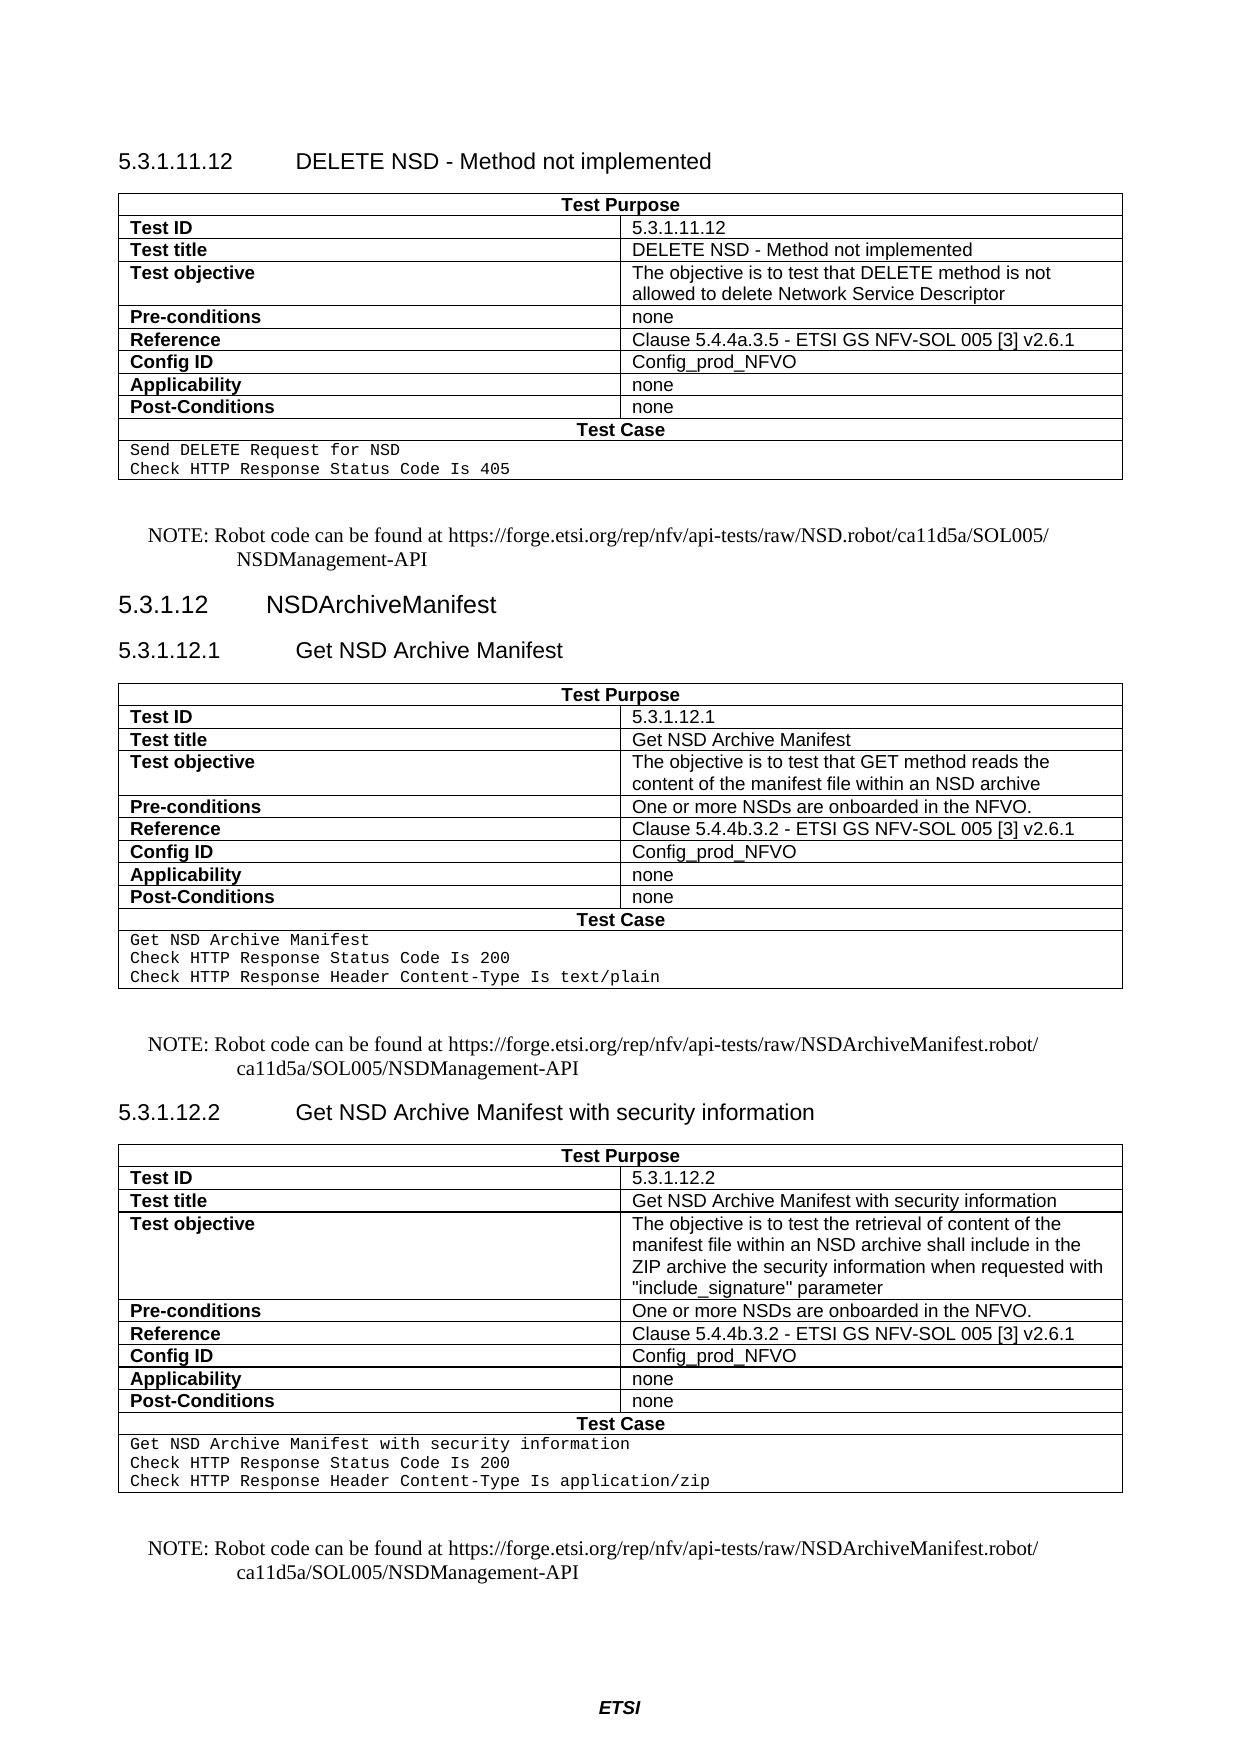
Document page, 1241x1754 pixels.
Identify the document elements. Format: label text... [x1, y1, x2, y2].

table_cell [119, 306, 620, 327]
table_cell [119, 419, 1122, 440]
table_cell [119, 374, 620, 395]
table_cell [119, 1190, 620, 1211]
subtitle 5.3.1.11.12 DELETE NSD - Method not implemented [118, 148, 1122, 174]
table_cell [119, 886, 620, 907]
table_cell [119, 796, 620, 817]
text NOTE: Robot code can be found at https://forge.etsi.org/rep/nfv/api-tests/raw/NSDArchiveManifest.robot/ca11d5a/SOL005/NSDManagement-API [148, 1536, 1122, 1584]
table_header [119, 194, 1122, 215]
text NOTE: Robot code can be found at https://forge.etsi.org/rep/nfv/api-tests/raw/NSDArchiveManifest.robot/ca11d5a/SOL005/NSDManagement-API [148, 1032, 1122, 1080]
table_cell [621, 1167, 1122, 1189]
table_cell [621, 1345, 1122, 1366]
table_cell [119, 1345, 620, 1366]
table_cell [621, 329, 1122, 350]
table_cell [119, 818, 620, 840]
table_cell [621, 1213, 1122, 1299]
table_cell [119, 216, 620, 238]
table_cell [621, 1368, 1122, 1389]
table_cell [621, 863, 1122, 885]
subtitle 5.3.1.12.1 Get NSD Archive Manifest [118, 637, 1122, 664]
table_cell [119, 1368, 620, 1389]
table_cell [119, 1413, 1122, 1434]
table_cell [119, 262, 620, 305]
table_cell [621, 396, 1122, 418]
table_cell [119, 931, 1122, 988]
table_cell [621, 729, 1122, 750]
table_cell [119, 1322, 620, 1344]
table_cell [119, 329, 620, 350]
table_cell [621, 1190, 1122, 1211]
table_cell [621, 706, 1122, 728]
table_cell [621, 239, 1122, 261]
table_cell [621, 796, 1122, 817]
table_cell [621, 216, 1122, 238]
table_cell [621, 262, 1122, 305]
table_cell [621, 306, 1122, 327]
subtitle 5.3.1.12.2 Get NSD Archive Manifest with security information [118, 1098, 1122, 1125]
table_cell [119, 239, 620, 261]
subtitle 5.3.1.12 NSDArchiveManifest [118, 590, 1122, 619]
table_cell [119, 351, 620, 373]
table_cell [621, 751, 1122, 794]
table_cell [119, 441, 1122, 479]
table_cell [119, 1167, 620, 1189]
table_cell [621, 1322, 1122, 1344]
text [148, 523, 1122, 571]
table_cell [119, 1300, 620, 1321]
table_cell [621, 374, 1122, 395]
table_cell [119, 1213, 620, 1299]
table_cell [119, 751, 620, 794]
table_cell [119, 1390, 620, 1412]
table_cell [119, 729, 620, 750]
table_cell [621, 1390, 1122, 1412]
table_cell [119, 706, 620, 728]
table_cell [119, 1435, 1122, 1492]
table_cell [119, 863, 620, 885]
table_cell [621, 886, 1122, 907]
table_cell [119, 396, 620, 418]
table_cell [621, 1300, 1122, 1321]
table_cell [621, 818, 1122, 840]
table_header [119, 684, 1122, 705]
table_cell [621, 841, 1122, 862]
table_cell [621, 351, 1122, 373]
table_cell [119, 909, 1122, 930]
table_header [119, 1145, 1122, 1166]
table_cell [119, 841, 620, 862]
